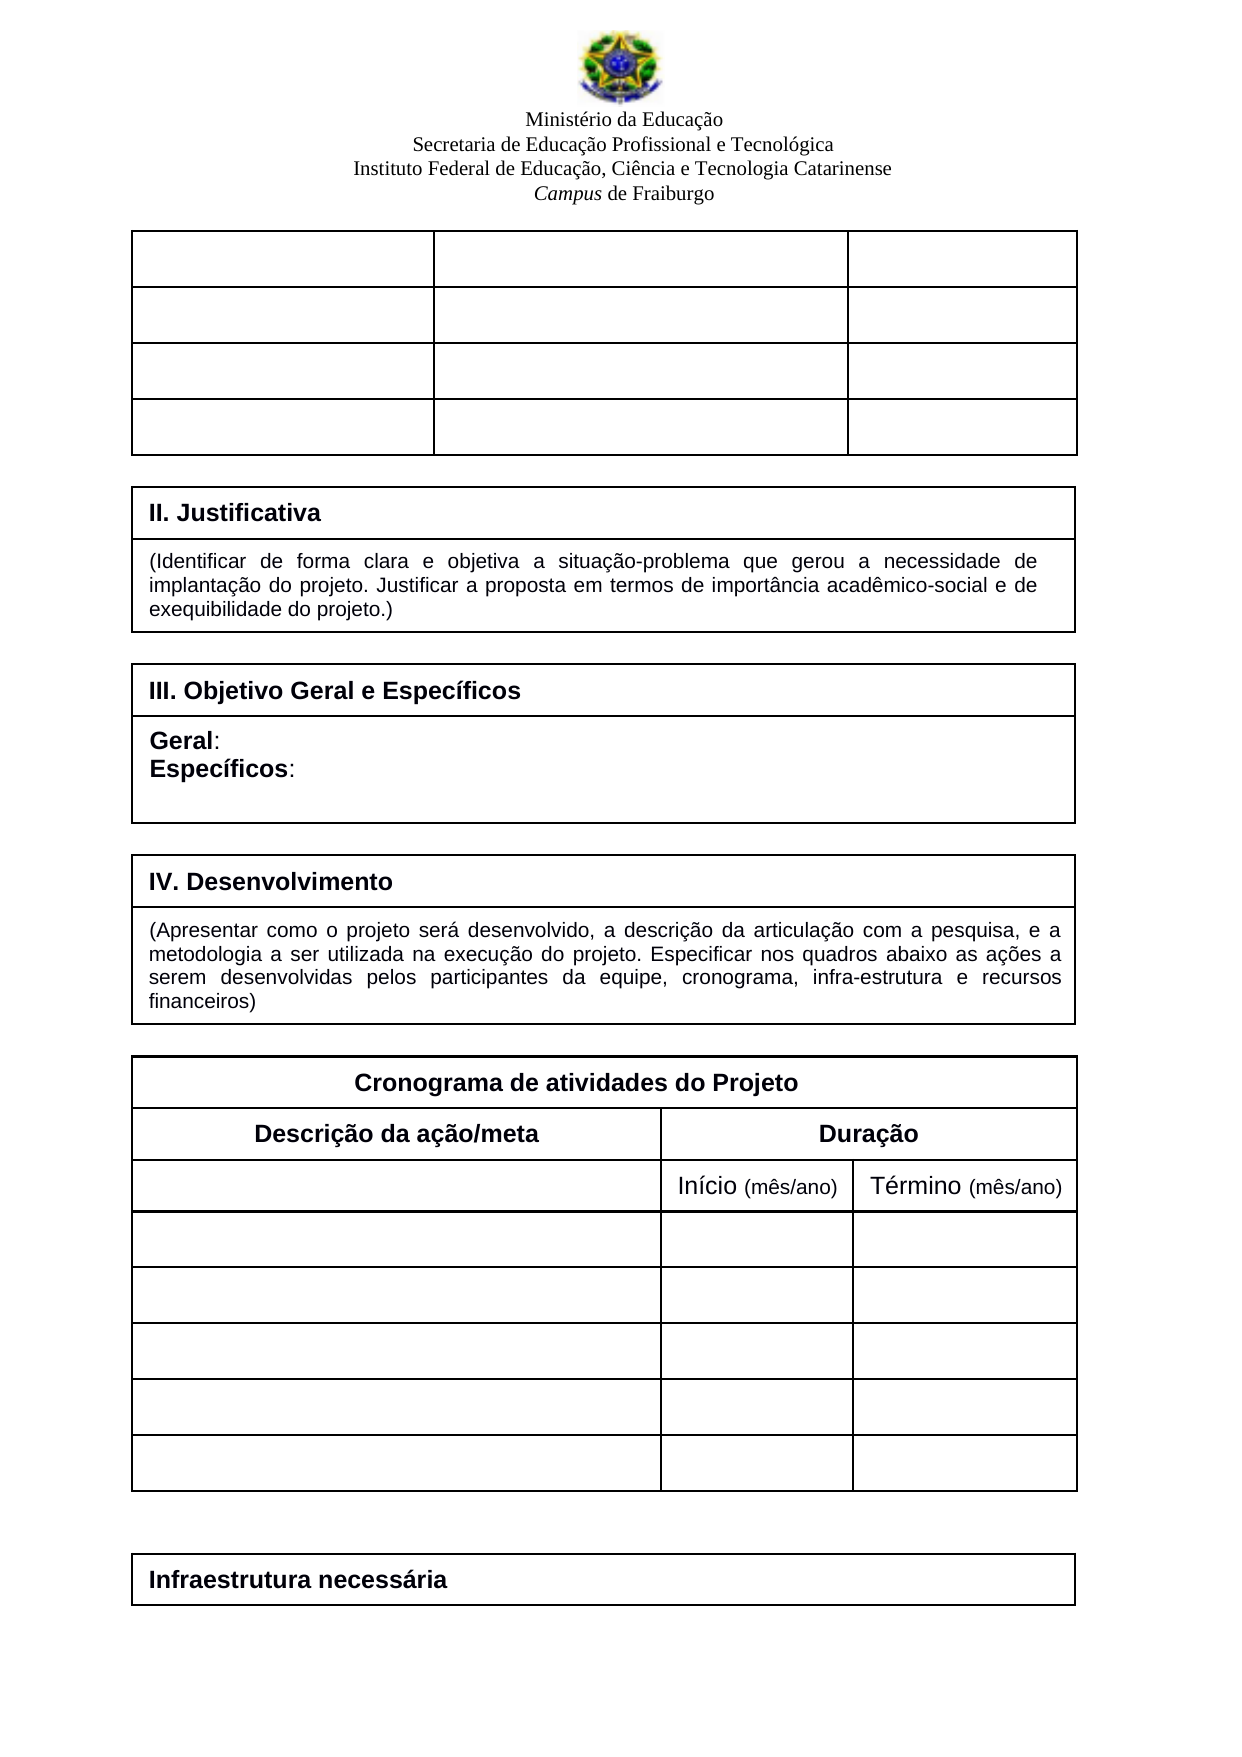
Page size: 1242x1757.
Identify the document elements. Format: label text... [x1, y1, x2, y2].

table_cell (Apresentar como o projeto será desenvolvido, a descrição da articulação com a pesquisa, e a metodologia a ser utilizada na execução do projeto. Especificar nos quadros abaixo as ações a serem desenvolvidas pelos participantes da equipe, cronograma, infra-estrutura e recursos financeiros) [133, 908, 1074, 1023]
table_cell Término (mês/ano) [854, 1161, 1076, 1210]
table_cell [133, 1324, 660, 1378]
table_cell [849, 288, 1076, 342]
table_cell [435, 400, 847, 453]
table_header II. Justificativa [133, 488, 1074, 537]
table_cell [133, 1161, 660, 1210]
table_cell [133, 1268, 660, 1322]
table_cell [849, 232, 1076, 286]
table_cell [133, 344, 433, 397]
table_cell [133, 1436, 660, 1490]
table_header Infraestrutura necessária [133, 1555, 1074, 1604]
table_cell (Identificar de forma clara e objetiva a situação-problema que gerou a necessidade de implantação do projeto. Justificar a proposta em termos de importância acadêmico-social e de exequibilidade do projeto.) [133, 540, 1074, 631]
table_cell [849, 400, 1076, 453]
table_cell [133, 1380, 660, 1434]
table_cell Geral: Específicos: [133, 717, 1074, 822]
table_cell [854, 1436, 1076, 1490]
table_header III. Objetivo Geral e Específicos [133, 665, 1074, 715]
table_cell [662, 1268, 852, 1322]
table_cell [849, 344, 1076, 397]
table_cell [435, 288, 847, 342]
table_cell [854, 1213, 1076, 1266]
table_cell Descrição da ação/meta [133, 1109, 660, 1159]
table_cell [662, 1380, 852, 1434]
table_cell [133, 232, 433, 286]
table_cell [854, 1268, 1076, 1322]
table_cell [435, 344, 847, 397]
table_cell [854, 1380, 1076, 1434]
table_cell [133, 400, 433, 453]
table_cell [133, 288, 433, 342]
table_cell [435, 232, 847, 286]
table_cell Duração [662, 1109, 1076, 1159]
table_cell [662, 1436, 852, 1490]
table_header Cronograma de atividades do Projeto [133, 1058, 1076, 1107]
table_cell [662, 1324, 852, 1378]
table_cell [662, 1213, 852, 1266]
table_header IV. Desenvolvimento [133, 856, 1074, 906]
picture [577, 30, 665, 107]
table_cell Início (mês/ano) [662, 1161, 852, 1210]
table_cell [133, 1213, 660, 1266]
table_cell [854, 1324, 1076, 1378]
